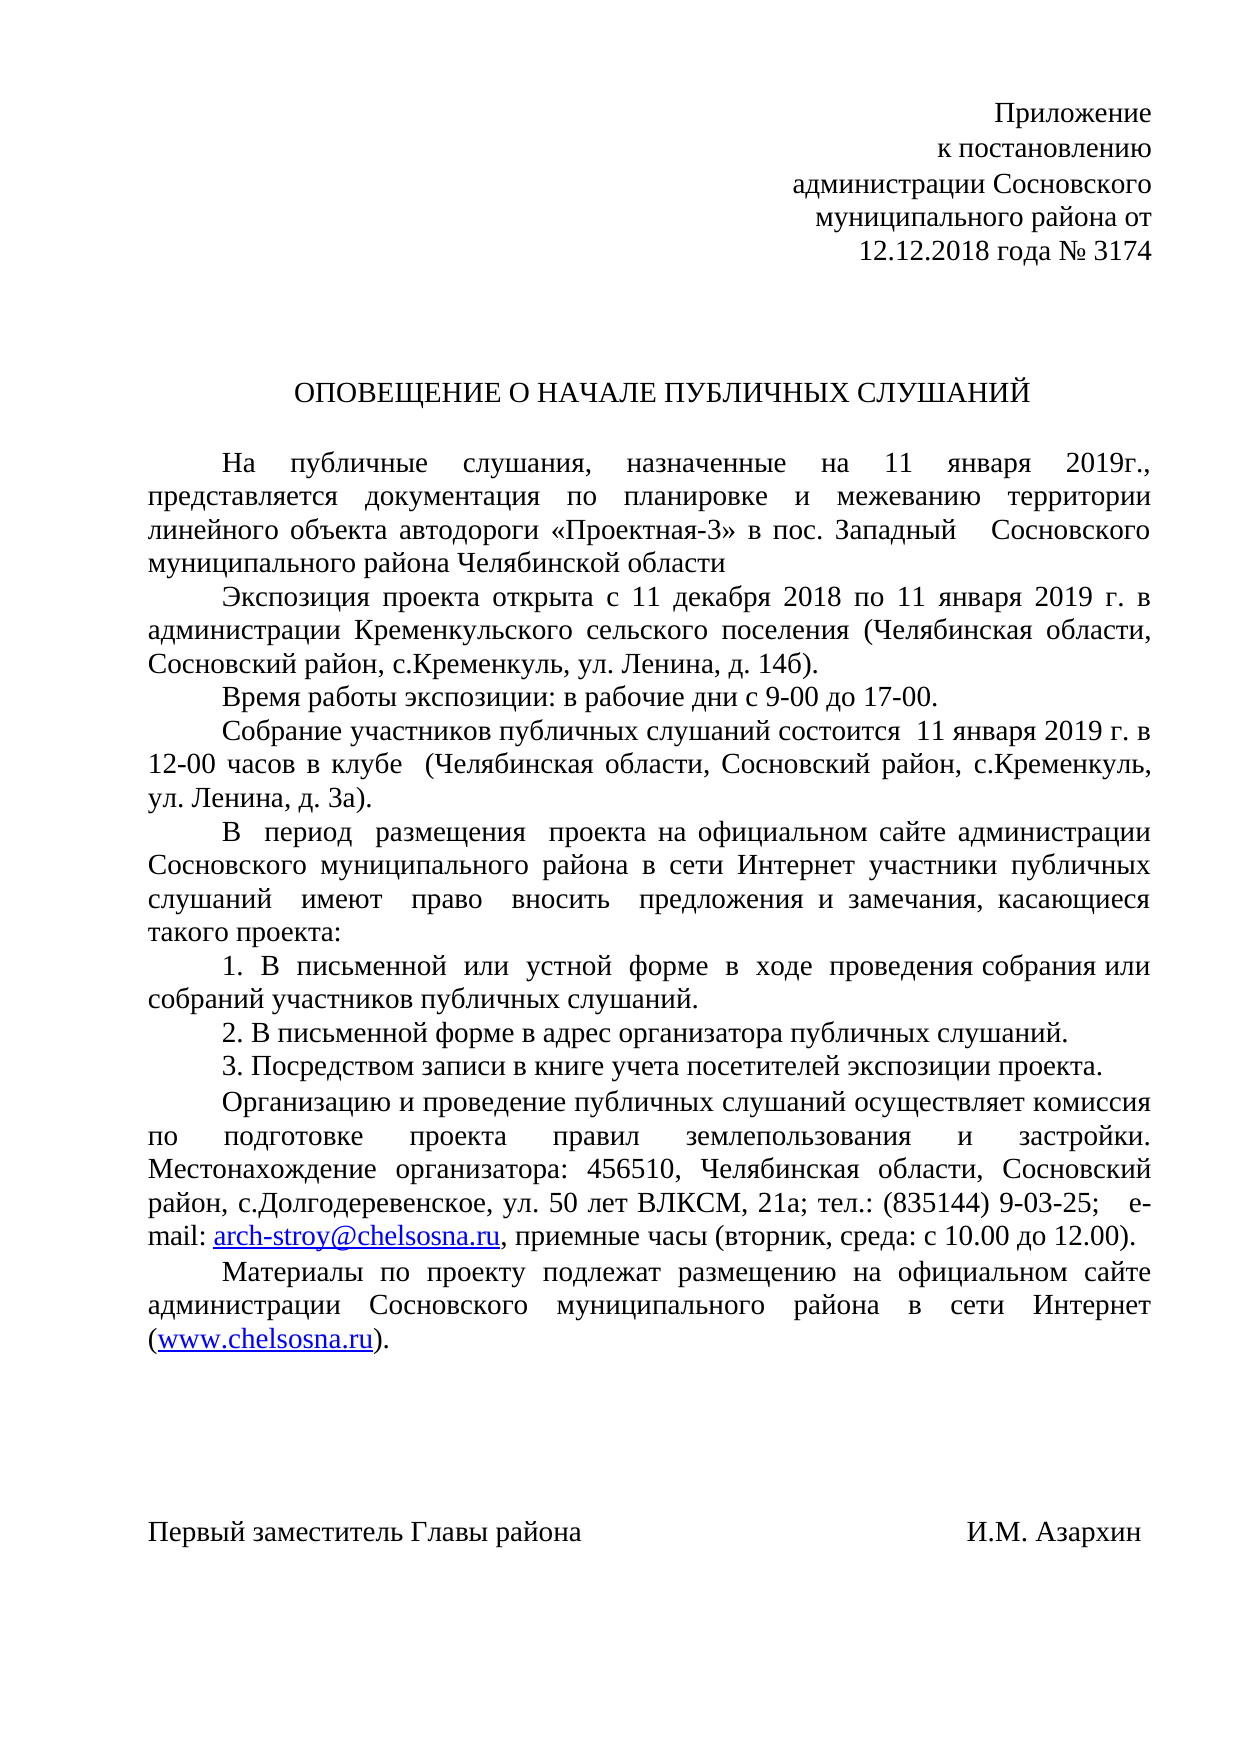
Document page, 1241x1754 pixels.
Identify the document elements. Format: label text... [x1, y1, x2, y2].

subtitle В период размещения проекта на официальном сайте администрации Сосновского муниципального района в сети Интернет участники публичных слушаний имеют право вносить предложения и замечания, касающиеся такого проекта: [148, 814, 1152, 948]
text Организацию и проведение публичных слушаний осуществляет комиссия по подготовке проекта правил землепользования и застройки. Местонахождение организатора: 456510, Челябинская области, Сосновский район, с.Долгодеревенское, ул. 50 лет ВЛКСМ, 21а; тел.: (835144) 9-03-25; e-mail: arch-stroy@chelsosna.ru, приемные часы (вторник, среда: с 10.00 до 12.00). [148, 1084, 1152, 1252]
text ОПОВЕЩЕНИЕ О НАЧАЛЕ ПУБЛИЧНЫХ СЛУШАНИЙ [148, 376, 1152, 409]
text Первый заместитель Главы района И.М. Азархин [148, 1514, 1152, 1547]
subtitle 2. В письменной форме в адрес организатора публичных слушаний. [148, 1015, 1152, 1048]
subtitle Время работы экспозиции: в рабочие дни с 9-00 до 17-00. [148, 679, 1152, 713]
subtitle Собрание участников публичных слушаний состоится 11 января 2019 г. в 12-00 часов в клубе (Челябинская области, Сосновский район, с.Кременкуль, ул. Ленина, д. 3а). [148, 713, 1152, 814]
subtitle На публичные слушания, назначенные на 11 января 2019г., представляется документация по планировке и межеванию территории линейного объекта автодороги «Проектная-3» в пос. Западный Сосновского муниципального района Челябинской области [148, 445, 1152, 579]
text администрации Сосновского муниципального района от 12.12.2018 года № 3174 [679, 166, 1152, 267]
text Приложение [679, 95, 1152, 128]
text Материалы по проекту подлежат размещению на официальном сайте администрации Сосновского муниципального района в сети Интернет (www.chelsosna.ru). [148, 1254, 1152, 1354]
text к постановлению [679, 130, 1152, 164]
subtitle Экспозиция проекта открыта с 11 декабря 2018 по 11 января 2019 г. в администрации Кременкульского сельского поселения (Челябинская области, Сосновский район, с.Кременкуль, ул. Ленина, д. 14б). [148, 579, 1152, 679]
subtitle 3. Посредством записи в книге учета посетителей экспозиции проекта. [148, 1048, 1152, 1082]
subtitle 1. В письменной или устной форме в ходе проведения собрания или собраний участников публичных слушаний. [148, 948, 1152, 1015]
